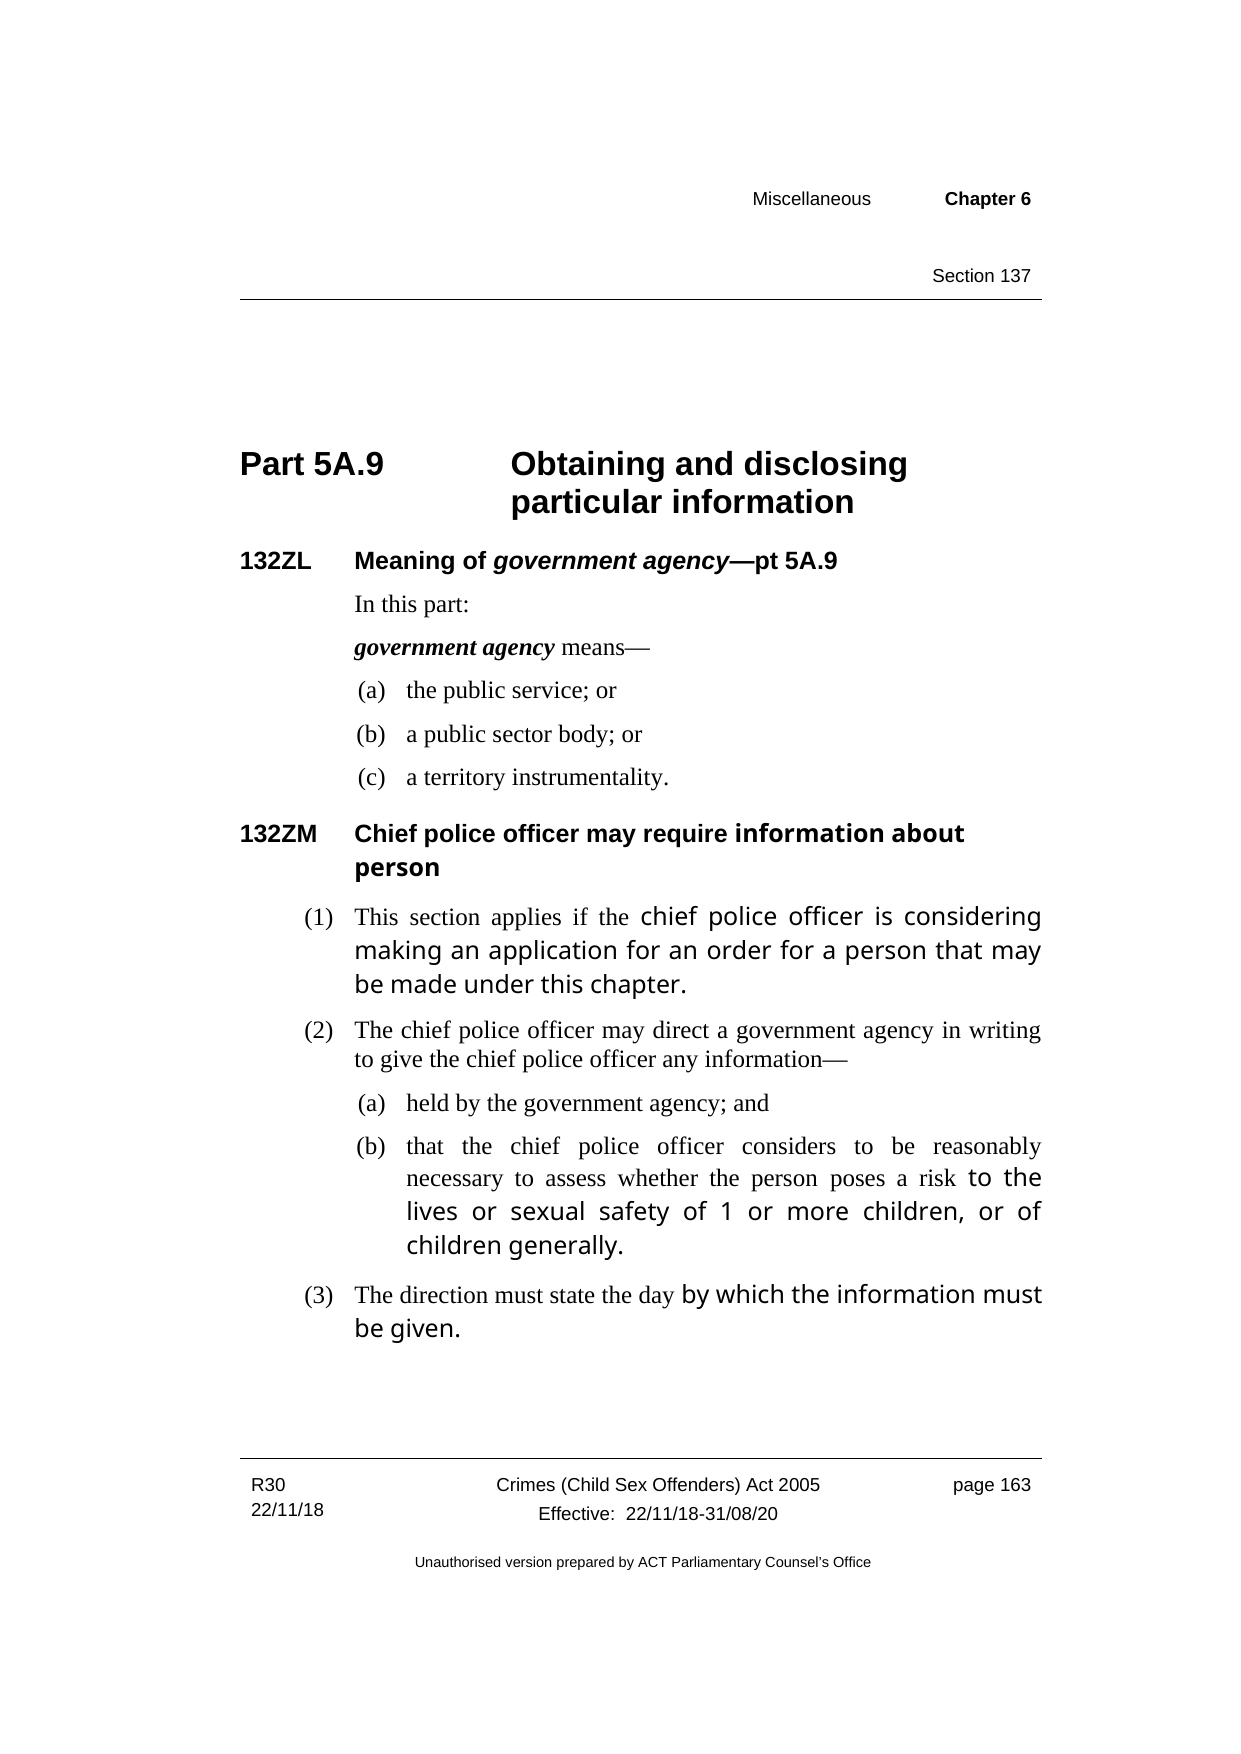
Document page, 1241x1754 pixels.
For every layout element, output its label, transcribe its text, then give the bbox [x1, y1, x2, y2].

text (a) held by the government agency; and [239, 1088, 1042, 1116]
text (1) This section applies if the chief police officer is considering making an application for an order for a person that may be made under this chapter. [239, 899, 1042, 1001]
text Part 5A.9 Obtaining and disclosing particular information [239, 444, 1042, 521]
text government agency means— [354, 632, 1042, 661]
text 132ZM Chief police officer may require information about person [239, 816, 1042, 884]
text In this part: [354, 589, 1042, 618]
text (c) a territory instrumentality. [239, 762, 1042, 791]
text (3) The direction must state the day by which the information must be given. [239, 1276, 1042, 1344]
text (b) a public sector body; or [239, 719, 1042, 748]
text (2) The chief police officer may direct a government agency in writing to give the chief police officer any information— [239, 1016, 1042, 1073]
text (a) the public service; or [239, 676, 1042, 704]
text 132ZL Meaning of government agency—pt 5A.9 [239, 546, 1042, 574]
text (b) that the chief police officer considers to be reasonably necessary to assess whether the person poses a risk to the lives or sexual safety of 1 or more children, or of children generally. [239, 1131, 1042, 1262]
